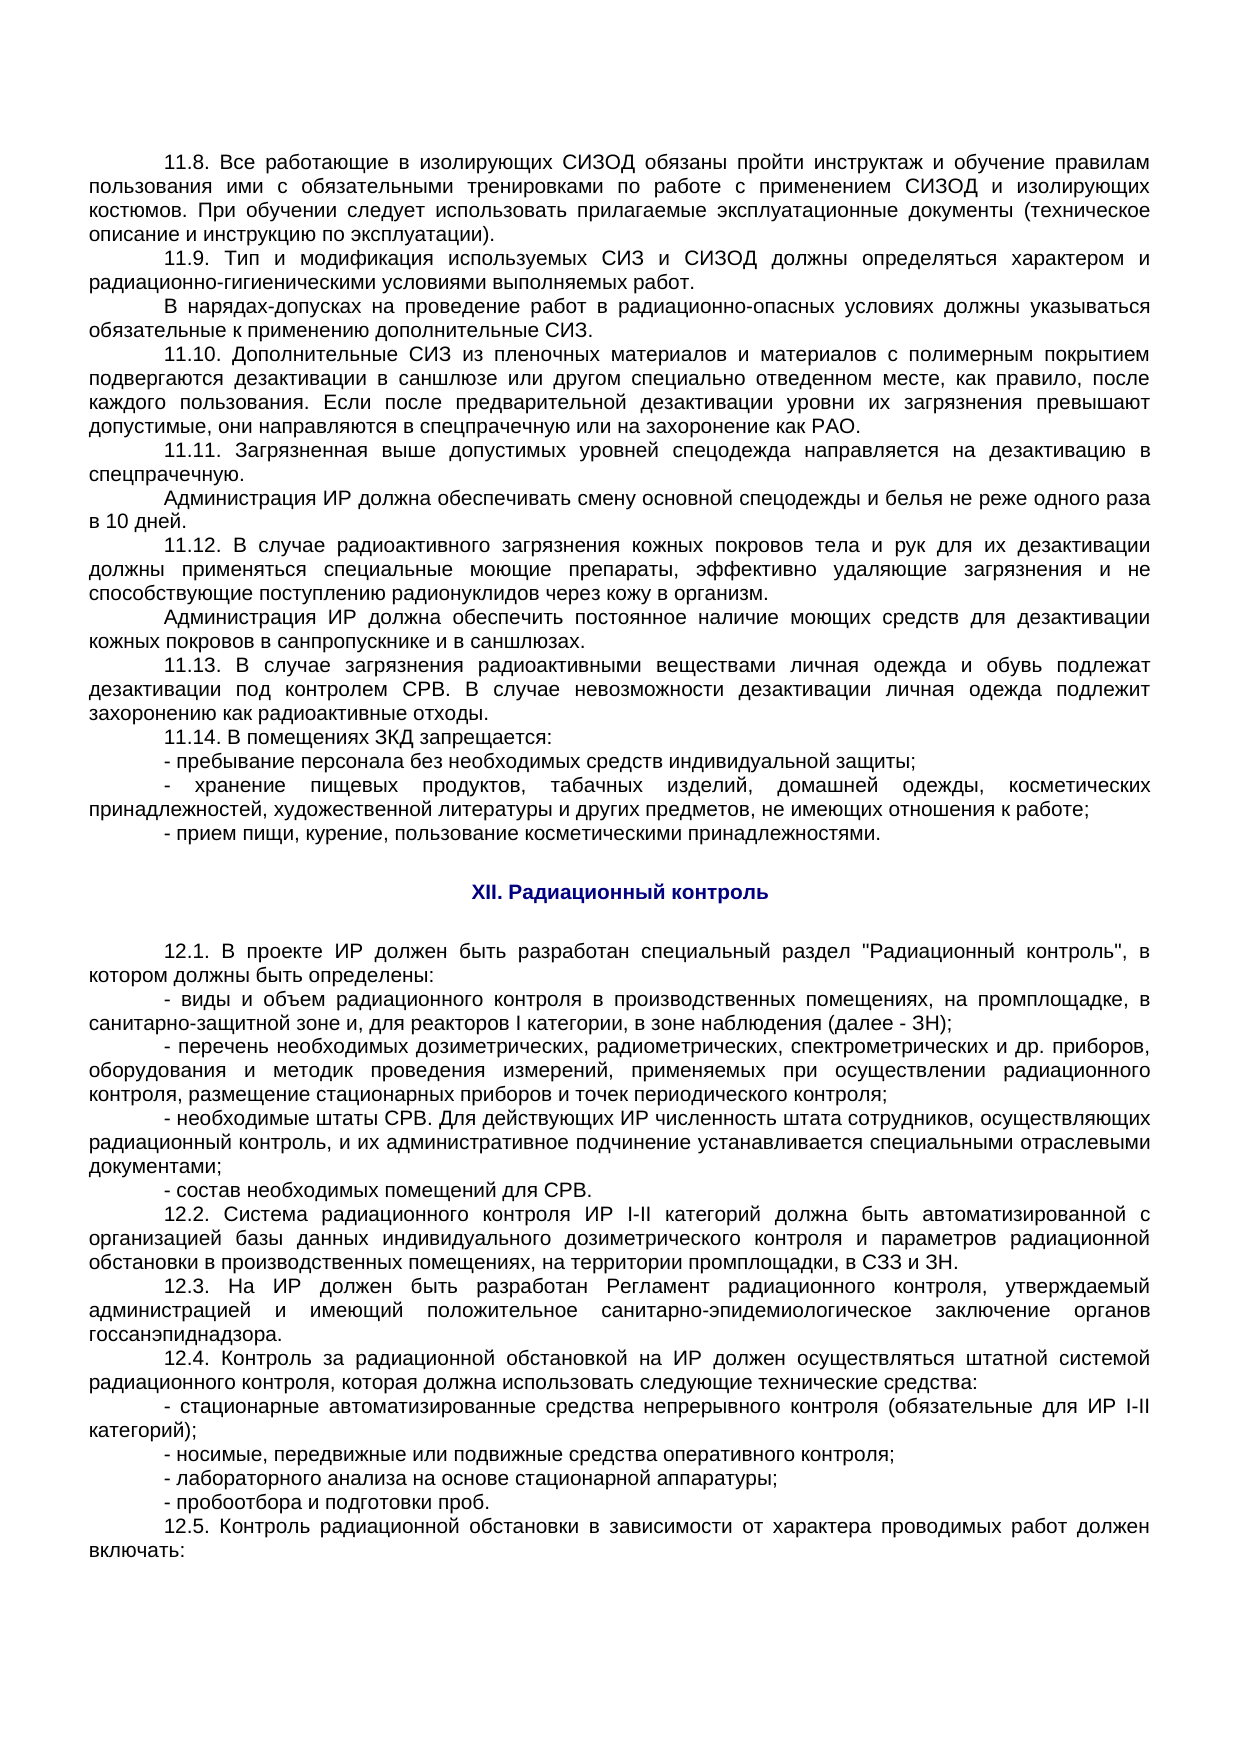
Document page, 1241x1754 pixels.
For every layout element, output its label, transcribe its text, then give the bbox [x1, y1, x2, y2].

text - пробоотбора и подготовки проб. [88, 1489, 1152, 1513]
text 11.10. Дополнительные СИЗ из пленочных материалов и материалов с полимерным покрытием подвергаются дезактивации в саншлюзе или другом специально отведенном месте, как правило, после каждого пользования. Если после предварительной дезактивации уровни их загрязнения превышают допустимые, они направляются в спецпрачечную или на захоронение как РАО. [88, 342, 1152, 437]
text 12.1. В проекте ИР должен быть разработан специальный раздел "Радиационный контроль", в котором должны быть определены: [88, 938, 1152, 986]
text 11.13. В случае загрязнения радиоактивными веществами личная одежда и обувь подлежат дезактивации под контролем СРВ. В случае невозможности дезактивации личная одежда подлежит захоронению как радиоактивные отходы. [88, 653, 1152, 725]
text Администрация ИР должна обеспечить постоянное наличие моющих средств для дезактивации кожных покровов в санпропускнике и в саншлюзах. [88, 605, 1152, 653]
text - хранение пищевых продуктов, табачных изделий, домашней одежды, косметических принадлежностей, художественной литературы и других предметов, не имеющих отношения к работе; [88, 773, 1152, 821]
text Администрация ИР должна обеспечивать смену основной спецодежды и белья не реже одного раза в 10 дней. [88, 485, 1152, 533]
list ХII. Радиационный контроль [88, 880, 1152, 904]
text 12.2. Система радиационного контроля ИР I-II категорий должна быть автоматизированной с организацией базы данных индивидуального дозиметрического контроля и параметров радиационной обстановки в производственных помещениях, на территории промплощадки, в СЗЗ и ЗН. [88, 1202, 1152, 1274]
text 11.12. В случае радиоактивного загрязнения кожных покровов тела и рук для их дезактивации должны применяться специальные моющие препараты, эффективно удаляющие загрязнения и не способствующие поступлению радионуклидов через кожу в организм. [88, 533, 1152, 605]
text 11.11. Загрязненная выше допустимых уровней спецодежда направляется на дезактивацию в спецпрачечную. [88, 437, 1152, 485]
text 11.9. Тип и модификация используемых СИЗ и СИЗОД должны определяться характером и радиационно-гигиеническими условиями выполняемых работ. [88, 246, 1152, 294]
text - перечень необходимых дозиметрических, радиометрических, спектрометрических и др. приборов, оборудования и методик проведения измерений, применяемых при осуществлении радиационного контроля, размещение стационарных приборов и точек периодического контроля; [88, 1034, 1152, 1106]
text 12.4. Контроль за радиационной обстановкой на ИР должен осуществляться штатной системой радиационного контроля, которая должна использовать следующие технические средства: [88, 1346, 1152, 1394]
text - прием пищи, курение, пользование косметическими принадлежностями. [88, 821, 1152, 845]
text В нарядах-допусках на проведение работ в радиационно-опасных условиях должны указываться обязательные к применению дополнительные СИЗ. [88, 294, 1152, 342]
text - лабораторного анализа на основе стационарной аппаратуры; [88, 1466, 1152, 1489]
text - пребывание персонала без необходимых средств индивидуальной защиты; [88, 749, 1152, 773]
text 12.3. На ИР должен быть разработан Регламент радиационного контроля, утверждаемый администрацией и имеющий положительное санитарно-эпидемиологическое заключение органов госсанэпиднадзора. [88, 1274, 1152, 1346]
text 11.8. Все работающие в изолирующих СИЗОД обязаны пройти инструктаж и обучение правилам пользования ими с обязательными тренировками по работе с применением СИЗОД и изолирующих костюмов. При обучении следует использовать прилагаемые эксплуатационные документы (техническое описание и инструкцию по эксплуатации). [88, 150, 1152, 246]
text 12.5. Контроль радиационной обстановки в зависимости от характера проводимых работ должен включать: [88, 1513, 1152, 1561]
text 11.14. В помещениях ЗКД запрещается: [88, 725, 1152, 749]
text - виды и объем радиационного контроля в производственных помещениях, на промплощадке, в санитарно-защитной зоне и, для реакторов I категории, в зоне наблюдения (далее - ЗН); [88, 986, 1152, 1034]
text - носимые, передвижные или подвижные средства оперативного контроля; [88, 1442, 1152, 1466]
text - стационарные автоматизированные средства непрерывного контроля (обязательные для ИР I-II категорий); [88, 1394, 1152, 1442]
text - необходимые штаты СРВ. Для действующих ИР численность штата сотрудников, осуществляющих радиационный контроль, и их административное подчинение устанавливается специальными отраслевыми документами; [88, 1106, 1152, 1178]
text - состав необходимых помещений для СРВ. [88, 1178, 1152, 1202]
